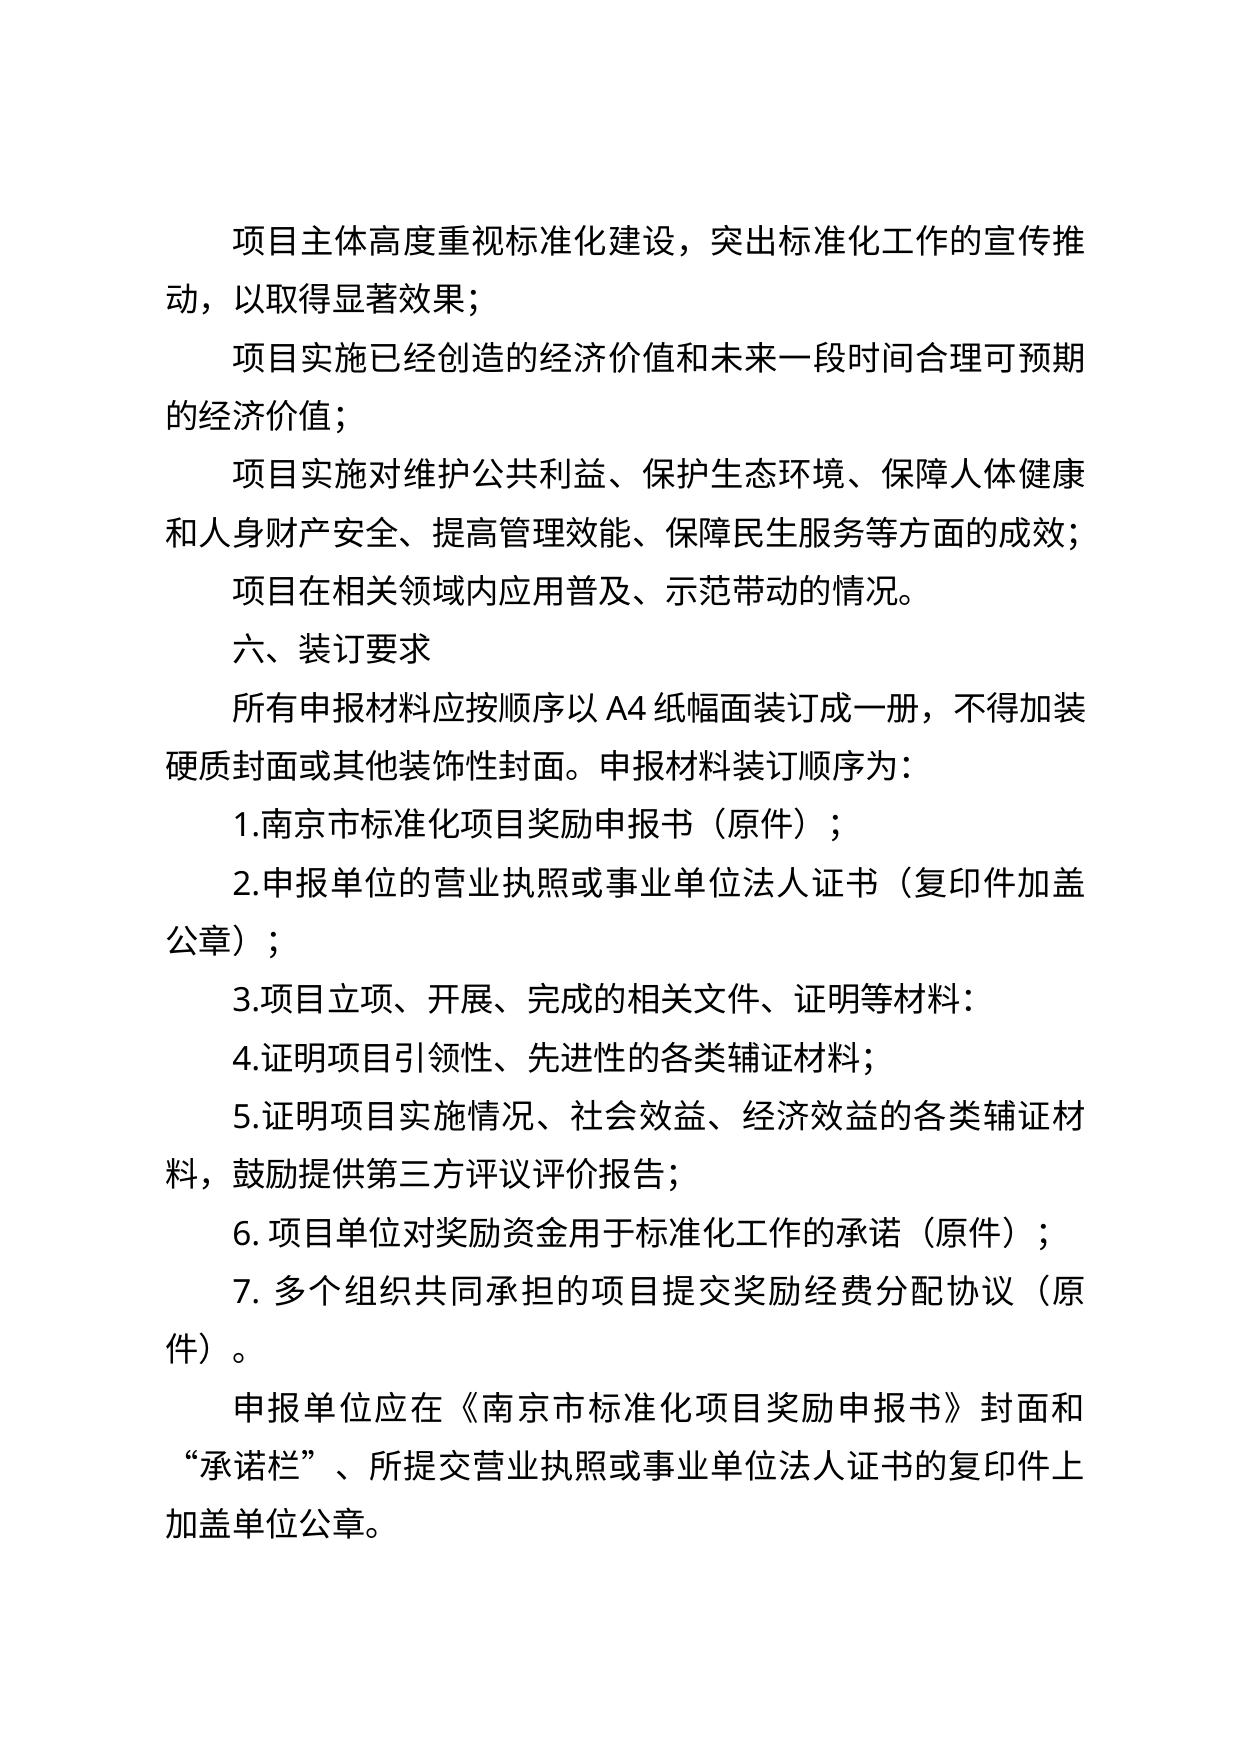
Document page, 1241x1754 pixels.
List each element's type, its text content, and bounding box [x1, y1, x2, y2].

text 3.项目立项、开展、完成的相关文件、证明等材料： [165, 965, 1087, 1023]
text 项目实施已经创造的经济价值和未来一段时间合理可预期的经济价值； [165, 323, 1087, 440]
text 项目主体高度重视标准化建设，突出标准化工作的宣传推动，以取得显著效果； [165, 207, 1087, 323]
text 项目在相关领域内应用普及、示范带动的情况。 [165, 557, 1087, 615]
text 项目实施对维护公共利益、保护生态环境、保障人体健康和人身财产安全、提高管理效能、保障民生服务等方面的成效； [165, 440, 1087, 557]
text 6. 项目单位对奖励资金用于标准化工作的承诺（原件）； [165, 1198, 1087, 1257]
text 所有申报材料应按顺序以A4纸幅面装订成一册，不得加装硬质封面或其他装饰性封面。申报材料装订顺序为： [165, 673, 1087, 790]
text 申报单位应在《南京市标准化项目奖励申报书》封面和“承诺栏”、所提交营业执照或事业单位法人证书的复印件上加盖单位公章。 [165, 1373, 1087, 1548]
text 5.证明项目实施情况、社会效益、经济效益的各类辅证材料，鼓励提供第三方评议评价报告； [165, 1082, 1087, 1198]
text 六、装订要求 [165, 615, 1087, 673]
text 7. 多个组织共同承担的项目提交奖励经费分配协议（原件）。 [165, 1257, 1087, 1373]
text 4.证明项目引领性、先进性的各类辅证材料； [165, 1023, 1087, 1082]
text 1.南京市标准化项目奖励申报书（原件）； [165, 790, 1087, 848]
text 2.申报单位的营业执照或事业单位法人证书（复印件加盖公章）； [165, 848, 1087, 965]
